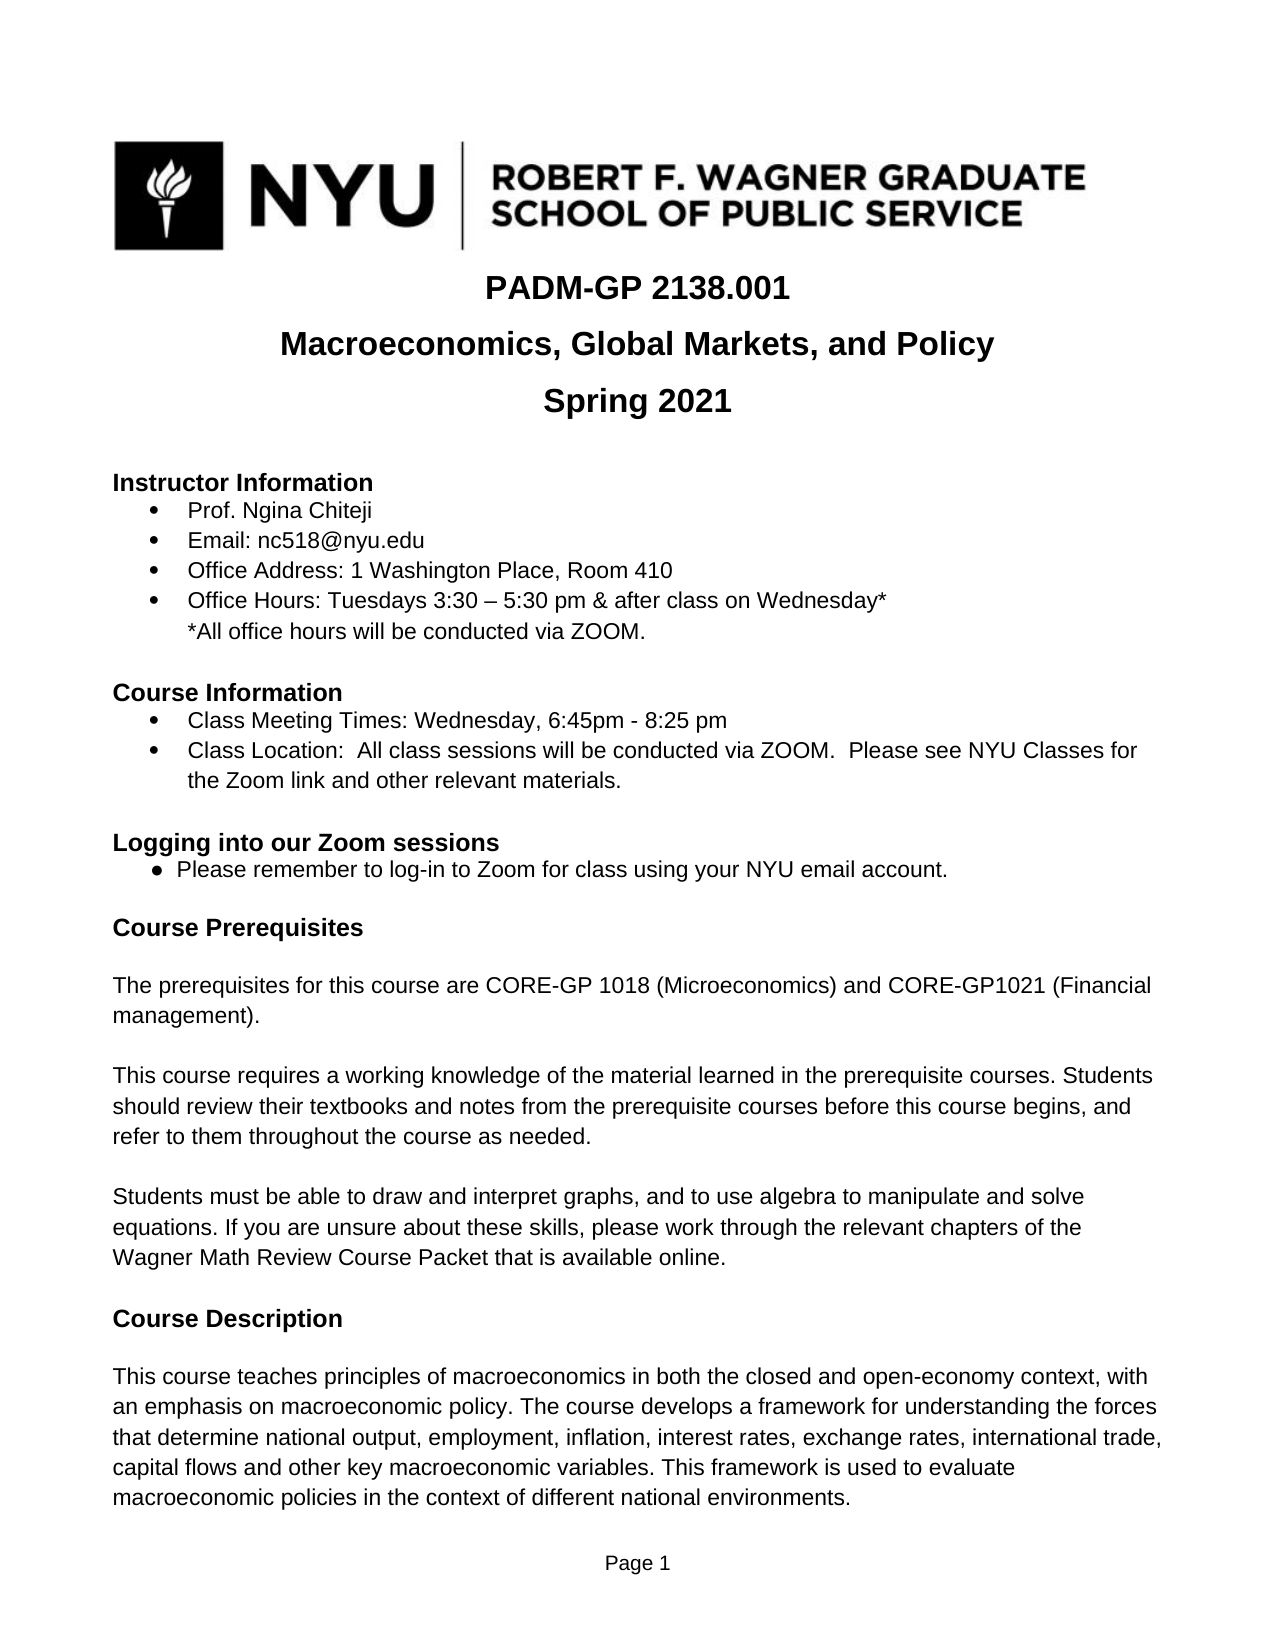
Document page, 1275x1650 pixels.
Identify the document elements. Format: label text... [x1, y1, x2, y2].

subtitle Course Information [112, 678, 1162, 707]
list Office Hours: Tuesdays 3:30 – 5:30 pm & after class on Wednesday* [150, 587, 1162, 614]
text Students must be able to draw and interpret graphs, and to use algebra to manipulate and solve equations. If you are unsure about these skills, please work through the relevant chapters of the Wagner Math Review Course Packet that is available online. [112, 1183, 1162, 1270]
text This course teaches principles of macroeconomics in both the closed and open-economy context, with an emphasis on macroeconomic policy. The course develops a framework for understanding the forces that determine national output, employment, inflation, interest rates, exchange rates, international trade, capital flows and other key macroeconomic variables. This framework is used to evaluate macroeconomic policies in the context of different national environments. [112, 1363, 1162, 1510]
list Class Location: All class sessions will be conducted via ZOOM. Please see NYU Classes for the Zoom link and other relevant materials. [150, 737, 1162, 793]
subtitle Logging into our Zoom sessions [112, 828, 1162, 856]
subtitle Instructor Information [112, 468, 1162, 497]
list Office Address: 1 Washington Place, Room 410 [150, 557, 1162, 583]
subtitle PADM-GP 2138.001 [112, 268, 1162, 306]
list Class Meeting Times: Wednesday, 6:45pm - 8:25 pm [150, 707, 1162, 733]
subtitle Course Prerequisites [112, 913, 1162, 942]
list Email: nc518@nyu.edu [150, 527, 1162, 553]
list Prof. Ngina Chiteji [150, 497, 1162, 523]
subtitle Spring 2021 [112, 381, 1162, 419]
subtitle Course Description [112, 1304, 1162, 1333]
subtitle ● Please remember to log-in to Zoom for class using your NYU email account. [150, 856, 1162, 883]
picture [112, 141, 1088, 251]
list *All office hours will be conducted via ZOOM. [187, 618, 1162, 644]
subtitle Macroeconomics, Global Markets, and Policy [112, 324, 1162, 363]
text This course requires a working knowledge of the material learned in the prerequisite courses. Students should review their textbooks and notes from the prerequisite courses before this course begins, and refer to them throughout the course as needed. [112, 1062, 1162, 1149]
text The prerequisites for this course are CORE-GP 1018 (Microeconomics) and CORE-GP1021 (Financial management). [112, 972, 1162, 1028]
